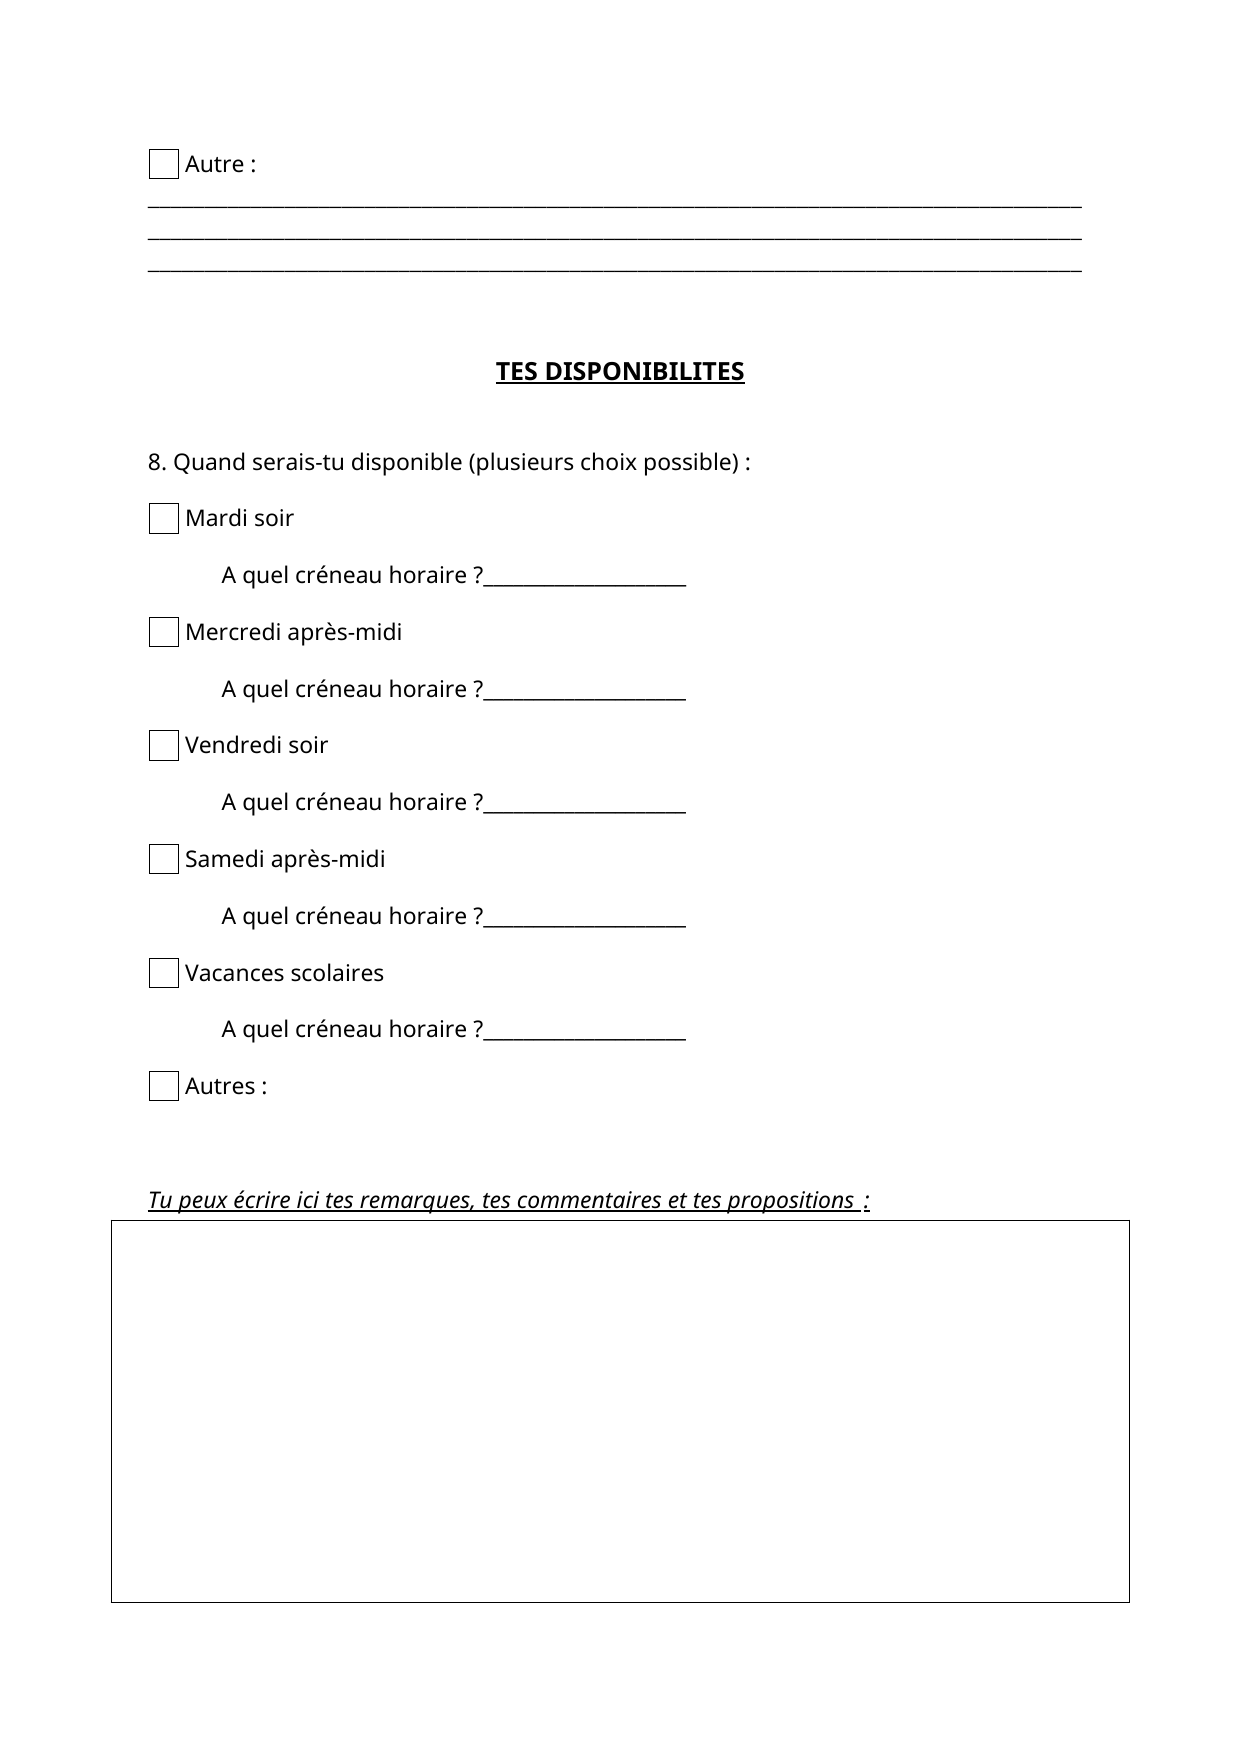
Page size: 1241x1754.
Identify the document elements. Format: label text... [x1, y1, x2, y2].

text A quel créneau horaire ?____________________ [148, 673, 1093, 704]
text A quel créneau horaire ?____________________ [148, 786, 1093, 817]
text A quel créneau horaire ?____________________ [148, 1013, 1093, 1044]
text A quel créneau horaire ?____________________ [148, 559, 1093, 590]
text 8. Quand serais-tu disponible (plusieurs choix possible) : [148, 446, 1093, 477]
table_header [112, 1221, 1129, 1602]
text Tu peux écrire ici tes remarques, tes commentaires et tes propositions : [148, 1184, 1093, 1215]
text TES DISPONIBILITES [148, 353, 1093, 387]
text Vacances scolaires [148, 957, 1093, 988]
text Mercredi après-midi [148, 616, 1093, 647]
text Autres : [148, 1070, 1093, 1101]
text Samedi après-midi [148, 843, 1093, 874]
text Vendredi soir [148, 729, 1093, 761]
text Mardi soir [148, 502, 1093, 534]
text Autre : ______________________________________________________________________________________________________________________________________________________________________________________________________________________________________________________ [148, 148, 1093, 275]
text A quel créneau horaire ?____________________ [148, 900, 1093, 931]
